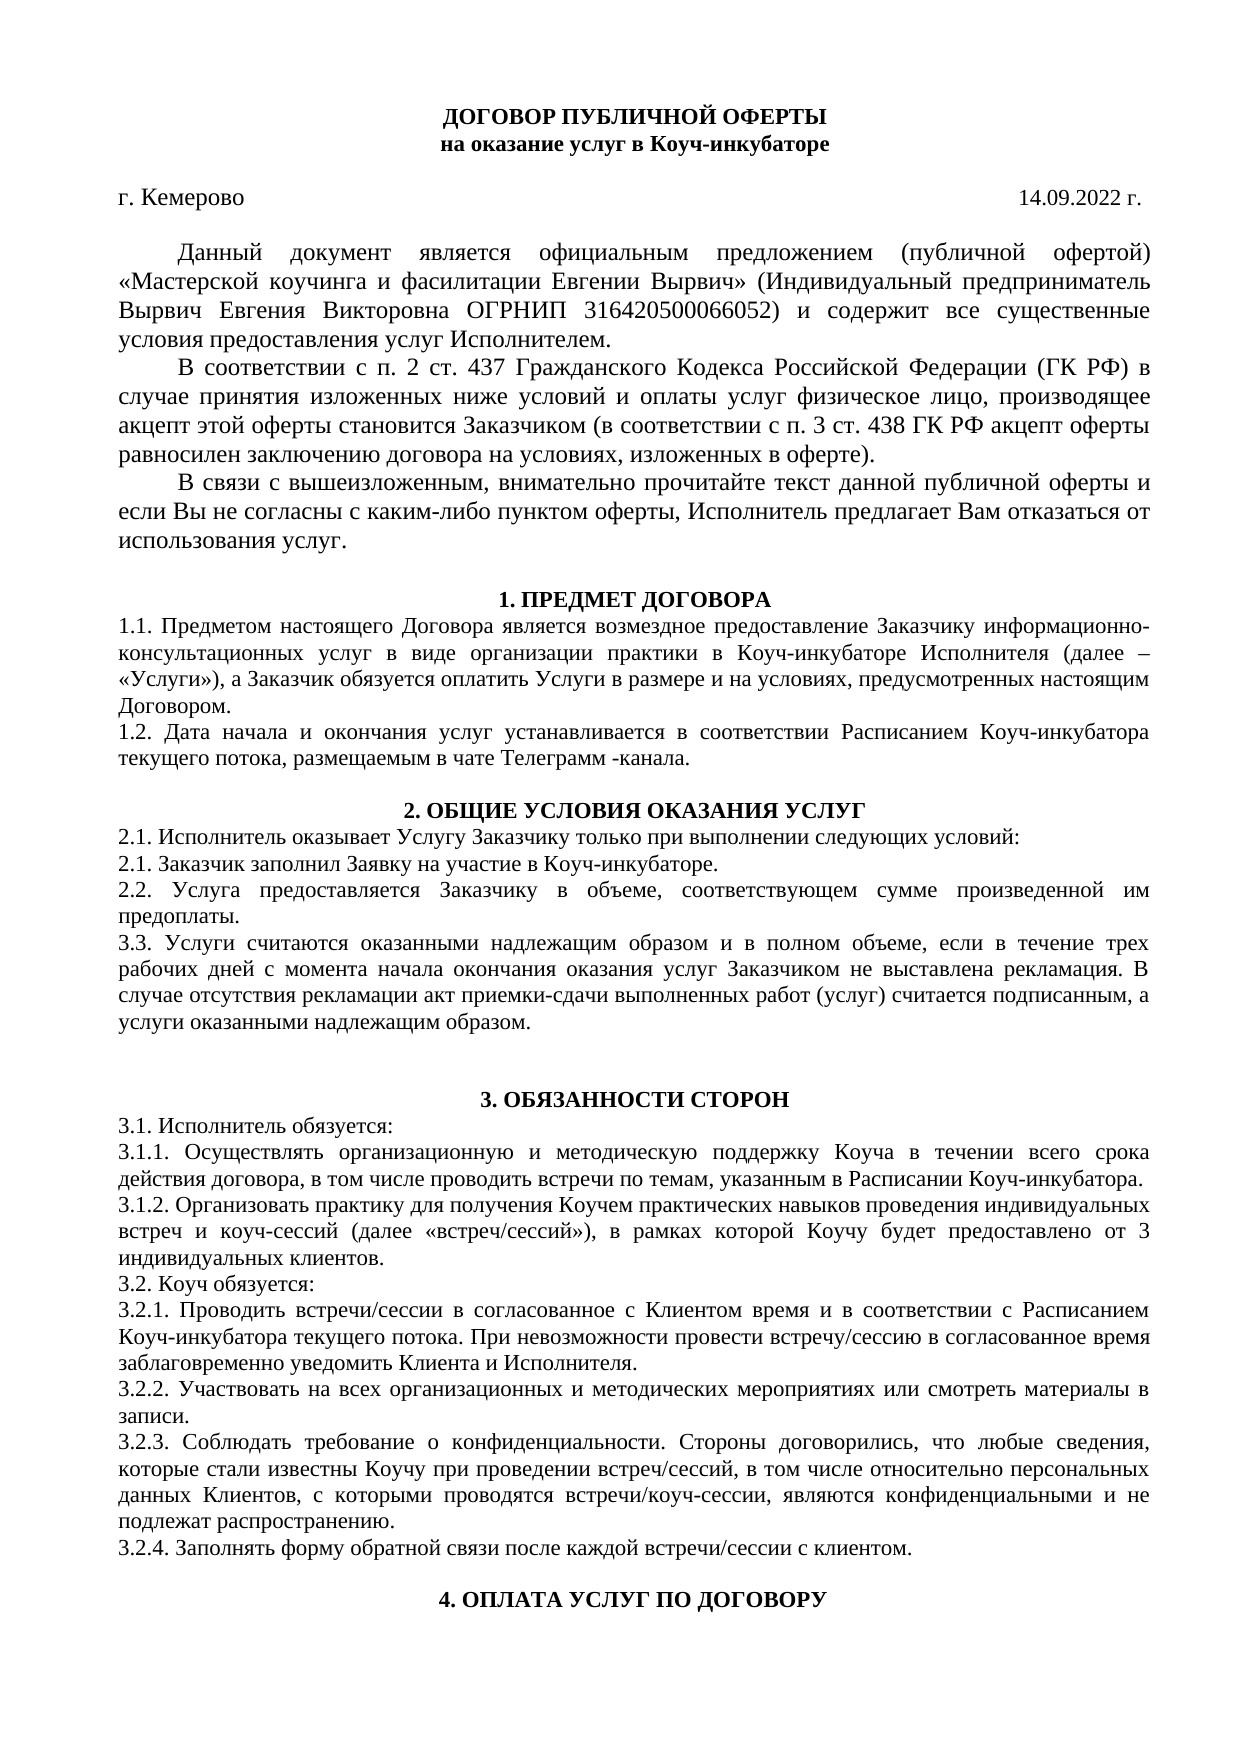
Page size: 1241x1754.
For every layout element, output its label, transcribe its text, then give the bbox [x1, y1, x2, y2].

text 2.2. Услуга предоставляется Заказчику в объеме, соответствующем сумме произведенной им предоплаты. [118, 876, 1152, 929]
text г. Кемерово 14.09.2022 г. [118, 182, 1151, 211]
text ДОГОВОР ПУБЛИЧНОЙ ОФЕРТЫ [118, 103, 1152, 130]
text 2.1. Исполнитель оказывает Услугу Заказчику только при выполнении следующих условий: [118, 823, 1152, 850]
text 3.3. Услуги считаются оказанными надлежащим образом и в полном объеме, если в течение трех рабочих дней с момента начала окончания оказания услуг Заказчиком не выставлена рекламация. В случае отсутствия рекламации акт приемки-сдачи выполненных работ (услуг) считается подписанным, а услуги оказанными надлежащим образом. [118, 929, 1152, 1034]
text 3.2.1. Проводить встречи/сессии в согласованное с Клиентом время и в соответствии с Расписанием Коуч-инкубатора текущего потока. При невозможности провести встречу/сессию в согласованное время заблаговременно уведомить Клиента и Исполнителя. [118, 1296, 1152, 1376]
text 3.2.2. Участвовать на всех организационных и методических мероприятиях или смотреть материалы в записи. [118, 1376, 1152, 1428]
text 3.2.3. Соблюдать требование о конфиденциальности. Стороны договорились, что любые сведения, которые стали известны Коучу при проведении встреч/сессий, в том числе относительно персональных данных Клиентов, с которыми проводятся встречи/коуч-сессии, являются конфиденциальными и не подлежат распространению. [118, 1428, 1152, 1534]
text 4. ОПЛАТА УСЛУГ ПО ДОГОВОРУ [118, 1586, 1148, 1613]
text 1.2. Дата начала и окончания услуг устанавливается в соответствии Расписанием Коуч-инкубатора текущего потока, размещаемым в чате Телеграмм -канала. [118, 718, 1152, 771]
text 2.1. Заказчик заполнил Заявку на участие в Коуч-инкубаторе. [118, 850, 1152, 876]
text 1. ПРЕДМЕТ ДОГОВОРА [118, 586, 1152, 613]
text 3.2. Коуч обязуется: [118, 1270, 1152, 1296]
text 1.1. Предметом настоящего Договора является возмездное предоставление Заказчику информационно-консультационных услуг в виде организации практики в Коуч-инкубаторе Исполнителя (далее – «Услуги»), а Заказчик обязуется оплатить Услуги в размере и на условиях, предусмотренных настоящим Договором. [118, 613, 1152, 718]
text 3.2.4. Заполнять форму обратной связи после каждой встречи/сессии с клиентом. [118, 1534, 1152, 1560]
text В соответствии с п. 2 ст. 437 Гражданского Кодекса Российской Федерации (ГК РФ) в случае принятия изложенных ниже условий и оплаты услуг физическое лицо, производящее акцепт этой оферты становится Заказчиком (в соответствии с п. 3 ст. 438 ГК РФ акцепт оферты равносилен заключению договора на условиях, изложенных в оферте). [118, 352, 1152, 467]
text 3.1.1. Осуществлять организационную и методическую поддержку Коуча в течении всего срока действия договора, в том числе проводить встречи по темам, указанным в Расписании Коуч-инкубатора. [118, 1138, 1152, 1191]
text 3. ОБЯЗАННОСТИ СТОРОН [118, 1086, 1152, 1112]
text на оказание услуг в Коуч-инкубаторе [118, 130, 1152, 156]
text В связи с вышеизложенным, внимательно прочитайте текст данной публичной оферты и если Вы не согласны с каким-либо пунктом оферты, Исполнитель предлагает Вам отказаться от использования услуг. [118, 467, 1152, 554]
text 3.1.2. Организовать практику для получения Коучем практических навыков проведения индивидуальных встреч и коуч-сессий (далее «встреч/сессий»), в рамках которой Коучу будет предоставлено от 3 индивидуальных клиентов. [118, 1191, 1152, 1270]
text Данный документ является официальным предложением (публичной офертой) «Мастерской коучинга и фасилитации Евгении Вырвич» (Индивидуальный предприниматель Вырвич Евгения Викторовна ОГРНИП 316420500066052) и содержит все существенные условия предоставления услуг Исполнителем. [118, 237, 1152, 352]
text 3.1. Исполнитель обязуется: [118, 1112, 1152, 1138]
text 2. ОБЩИЕ УСЛОВИЯ ОКАЗАНИЯ УСЛУГ [118, 797, 1152, 823]
